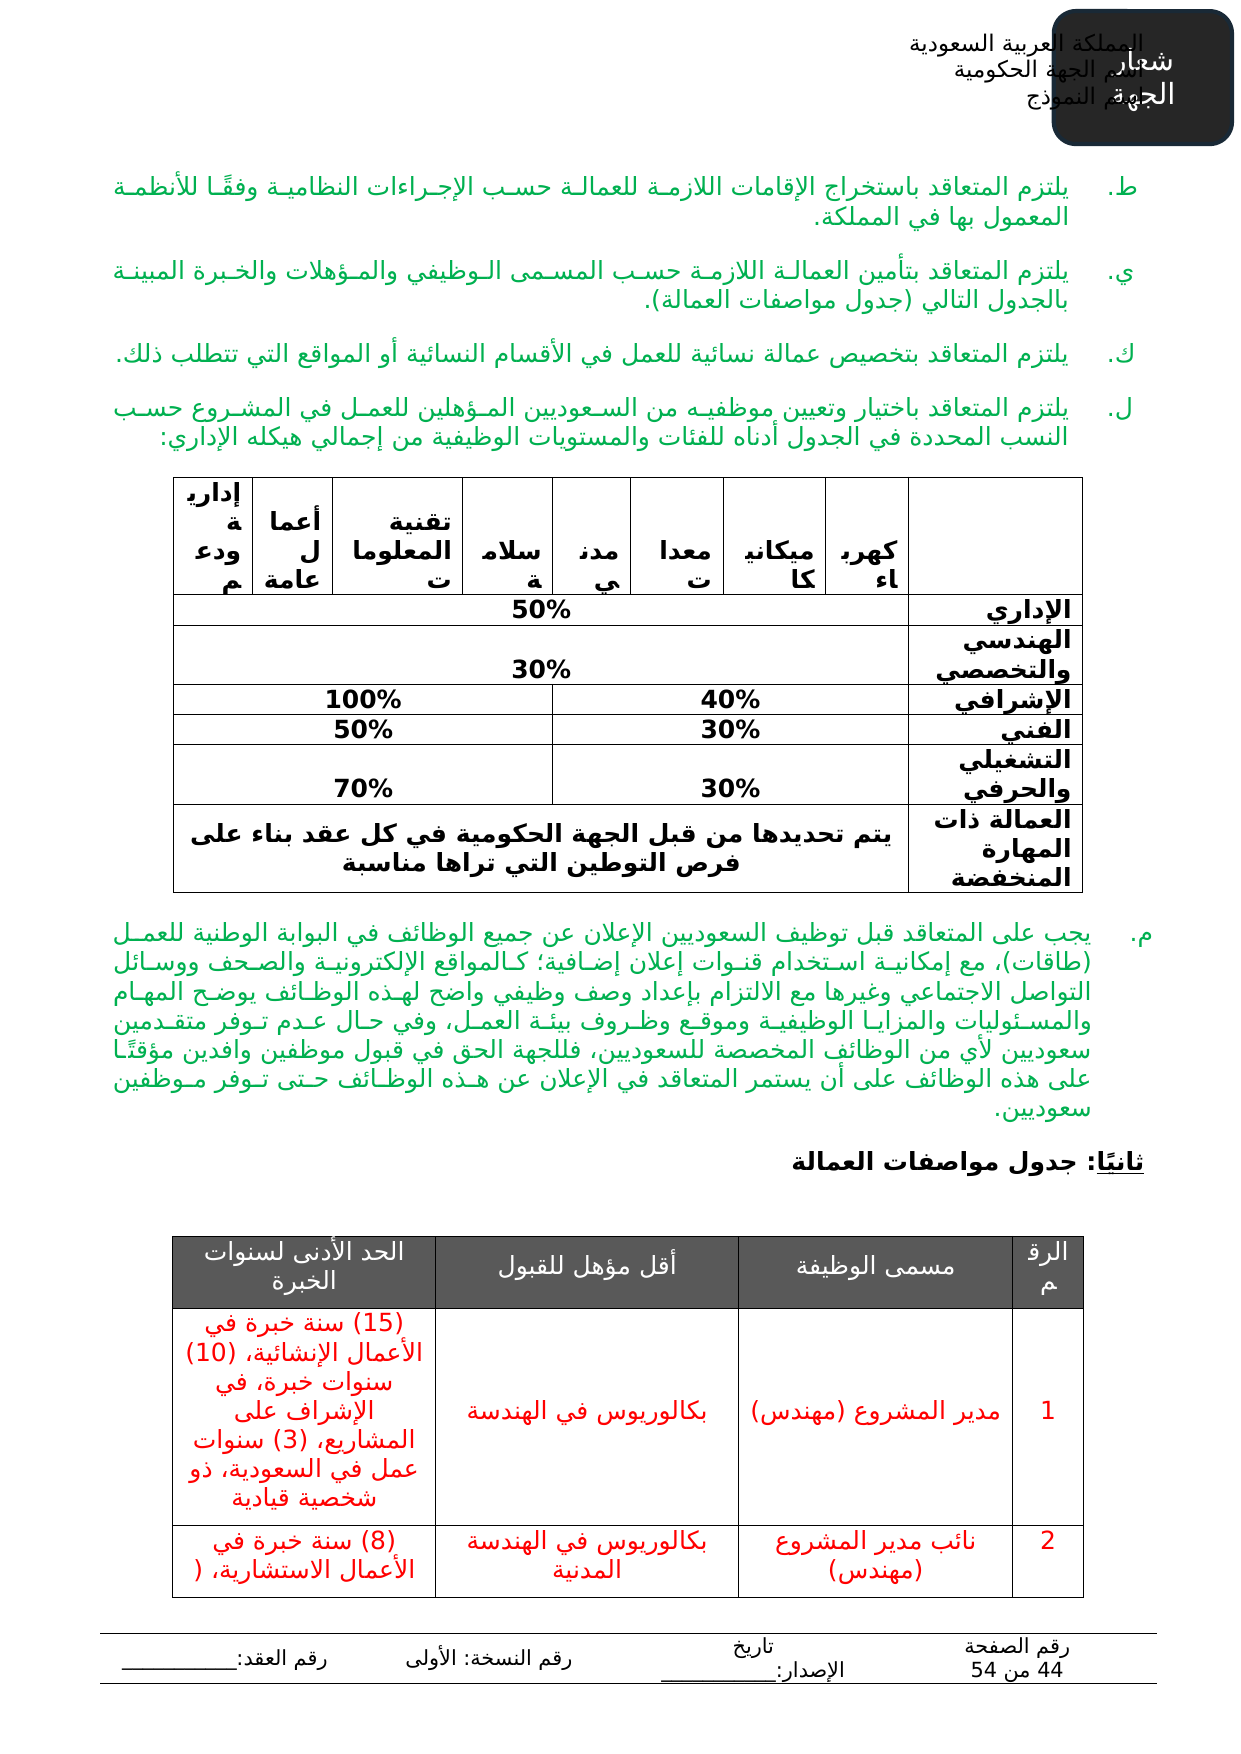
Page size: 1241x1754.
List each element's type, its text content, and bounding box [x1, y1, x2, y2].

table_cell يتم تحديدها من قبل الجهة الحكومية في كل عقد بناء على فرص التوطين التي تراها مناسبة [174, 805, 908, 892]
table_header الحد الأدنى لسنوات الخبرة [173, 1237, 435, 1308]
table_header الرقم [1013, 1237, 1083, 1308]
table_header إدارية ودعم [174, 478, 252, 594]
table_cell الهندسي والتخصصي [909, 626, 1082, 684]
table_cell العمالة ذات المهارة المنخفضة [909, 805, 1082, 892]
table_header مدني [553, 478, 630, 594]
table_cell الإشرافي [909, 685, 1082, 714]
list يلتزم المتعاقد باستخراج الإقامات اللازمة للعمالة حسب الإجراءات النظامية وفقًا للأنظمة المعمول بها في المملكة. [112, 172, 1107, 231]
list يجب على المتعاقد قبل توظيف السعوديين الإعلان عن جميع الوظائف في البوابة الوطنية للعمل (طاقات)، مع إمكانية استخدام قنوات إعلان إضافية؛ كالمواقع الإلكترونية والصحف ووسائل التواصل الاجتماعي وغيرها مع الالتزام بإعداد وصف وظيفي واضح لهذه الوظائف يوضح المهام والمسئوليات والمزايا الوظيفية وموقع وظروف بيئة العمل، وفي حال عدم توفر متقدمين سعوديين لأي من الوظائف المخصصة للسعوديين، فللجهة الحق في قبول موظفين وافدين مؤقتًا على هذه الوظائف على أن يستمر المتعاقد في الإعلان عن هذه الوظائف حتى توفر موظفين سعوديين. [112, 918, 1129, 1122]
table_header معدات [631, 478, 723, 594]
table_header سلامة [463, 478, 552, 594]
table_header ميكانيكا [724, 478, 825, 594]
list يلتزم المتعاقد باختيار وتعيين موظفيه من السعوديين المؤهلين للعمل في المشروع حسب النسب المحددة في الجدول أدناه للفئات والمستويات الوظيفية من إجمالي هيكله الإداري: [112, 393, 1107, 452]
table_cell 30% [553, 745, 908, 804]
table_cell التشغيلي والحرفي [909, 745, 1082, 804]
table_cell 50% [174, 715, 552, 744]
list يلتزم المتعاقد بتأمين العمالة اللازمة حسب المسمى الوظيفي والمؤهلات والخبرة المبينة بالجدول التالي (جدول مواصفات العمالة). [112, 256, 1107, 314]
table_header مسمى الوظيفة [739, 1237, 1012, 1308]
table_header أقل مؤهل للقبول [436, 1237, 738, 1308]
table_cell 30% [553, 715, 908, 744]
list يلتزم المتعاقد بتخصيص عمالة نسائية للعمل في الأقسام النسائية أو المواقع التي تتطلب ذلك. [112, 339, 1107, 368]
table_cell بكالوريوس في الهندسة [436, 1309, 738, 1525]
table_cell 2 [1013, 1526, 1083, 1597]
table_cell الإداري [909, 595, 1082, 624]
table_header تقنية المعلومات [333, 478, 462, 594]
table_cell 40% [553, 685, 908, 714]
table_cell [739, 1526, 1012, 1597]
table_cell 50% [174, 595, 908, 624]
table_cell 100% [174, 685, 552, 714]
table_header كهرباء [826, 478, 908, 594]
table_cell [436, 1526, 738, 1597]
table_cell 1 [1013, 1309, 1083, 1525]
table_cell 70% [174, 745, 552, 804]
text ثانيًا: جدول مواصفات العمالة [112, 1147, 1144, 1177]
table_cell مدير المشروع (مهندس) [739, 1309, 1012, 1525]
table_cell الفني [909, 715, 1082, 744]
table_header أعمال عامة [253, 478, 332, 594]
table_header [909, 478, 1082, 594]
table_cell (15) سنة خبرة في الأعمال الإنشائية، (10) سنوات خبرة، في الإشراف على المشاريع، (3) سنوات عمل في السعودية، ذو شخصية قيادية [173, 1309, 435, 1525]
table_cell 30% [174, 626, 908, 684]
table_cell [173, 1526, 435, 1597]
